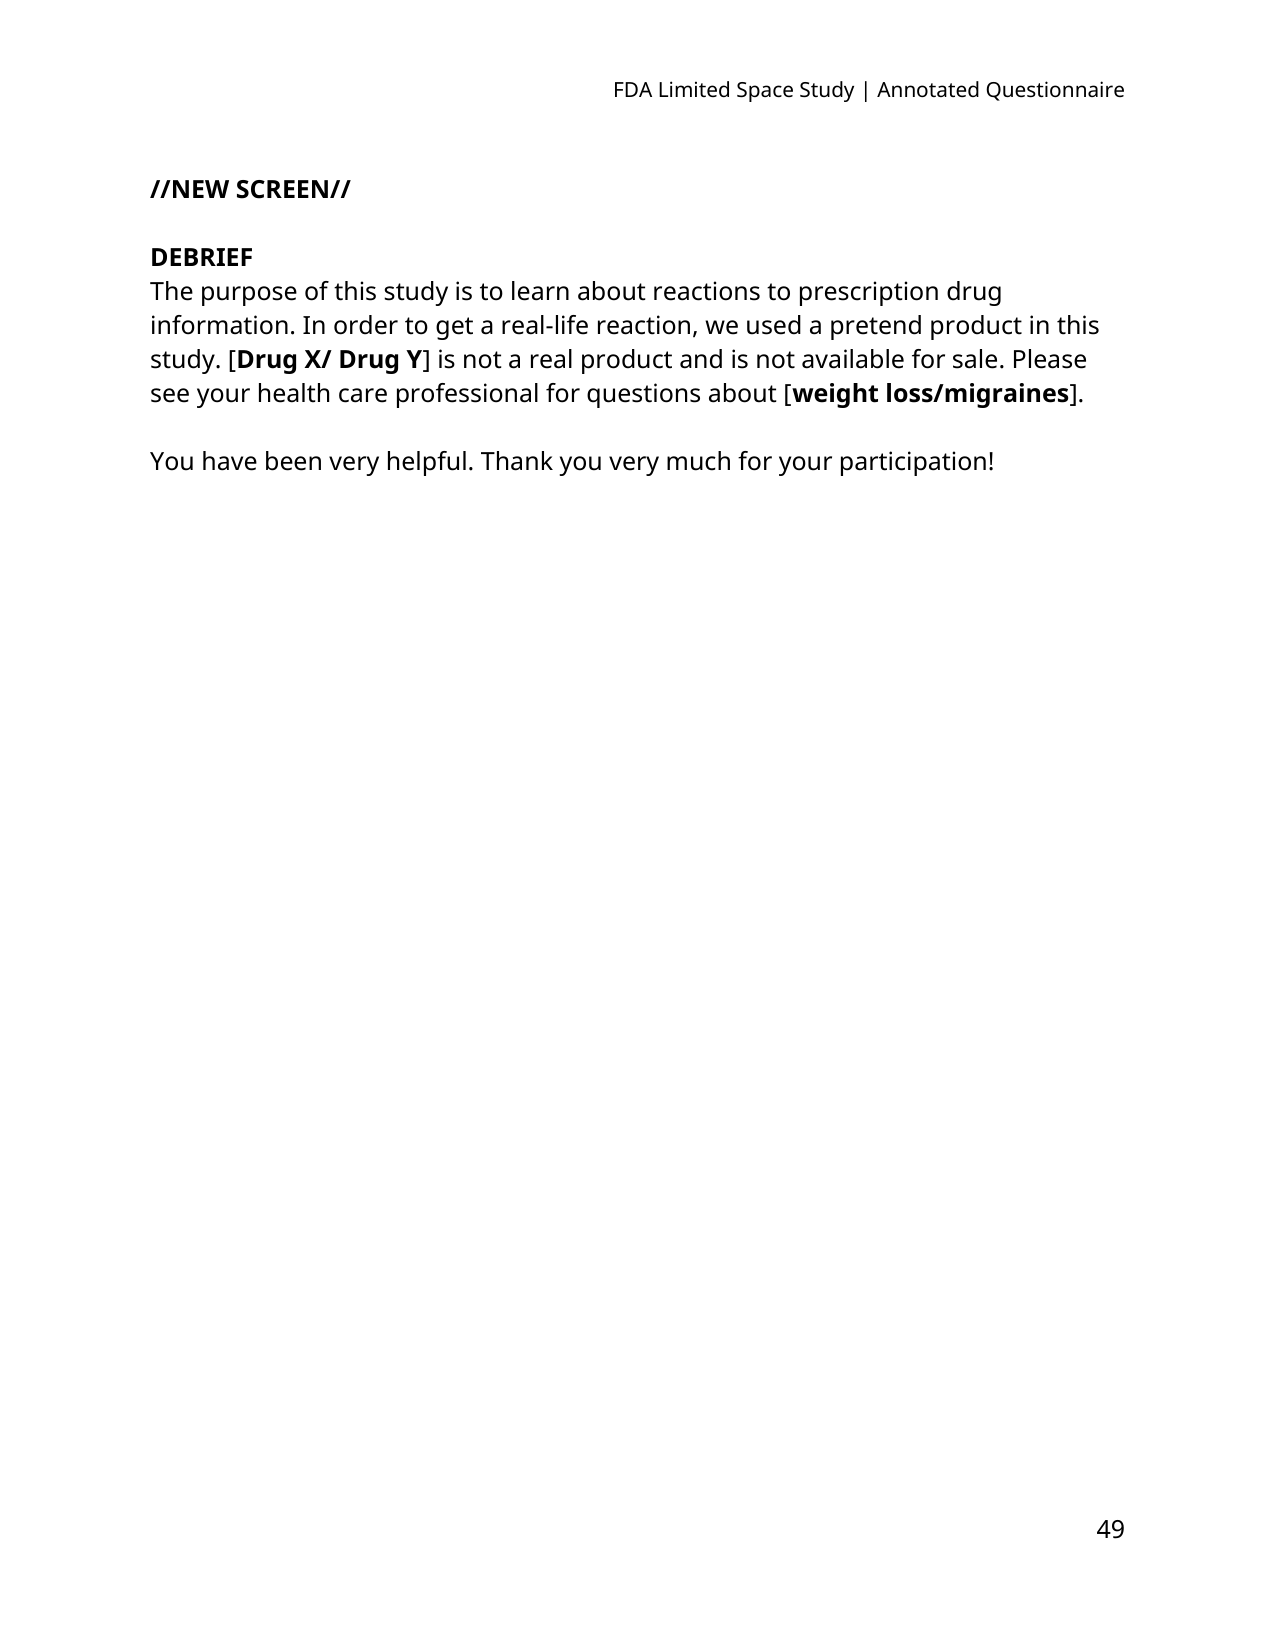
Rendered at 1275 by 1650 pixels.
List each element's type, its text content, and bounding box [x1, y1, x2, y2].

text DEBRIEF [150, 240, 1125, 274]
text The purpose of this study is to learn about reactions to prescription drug information. In order to get a real-life reaction, we used a pretend product in this study. [Drug X/ Drug Y] is not a real product and is not available for sale. Please see your health care professional for questions about [weight loss/migraines]. [150, 274, 1125, 410]
text You have been very helpful. Thank you very much for your participation! [150, 444, 1125, 478]
text //NEW SCREEN// [150, 172, 1125, 206]
